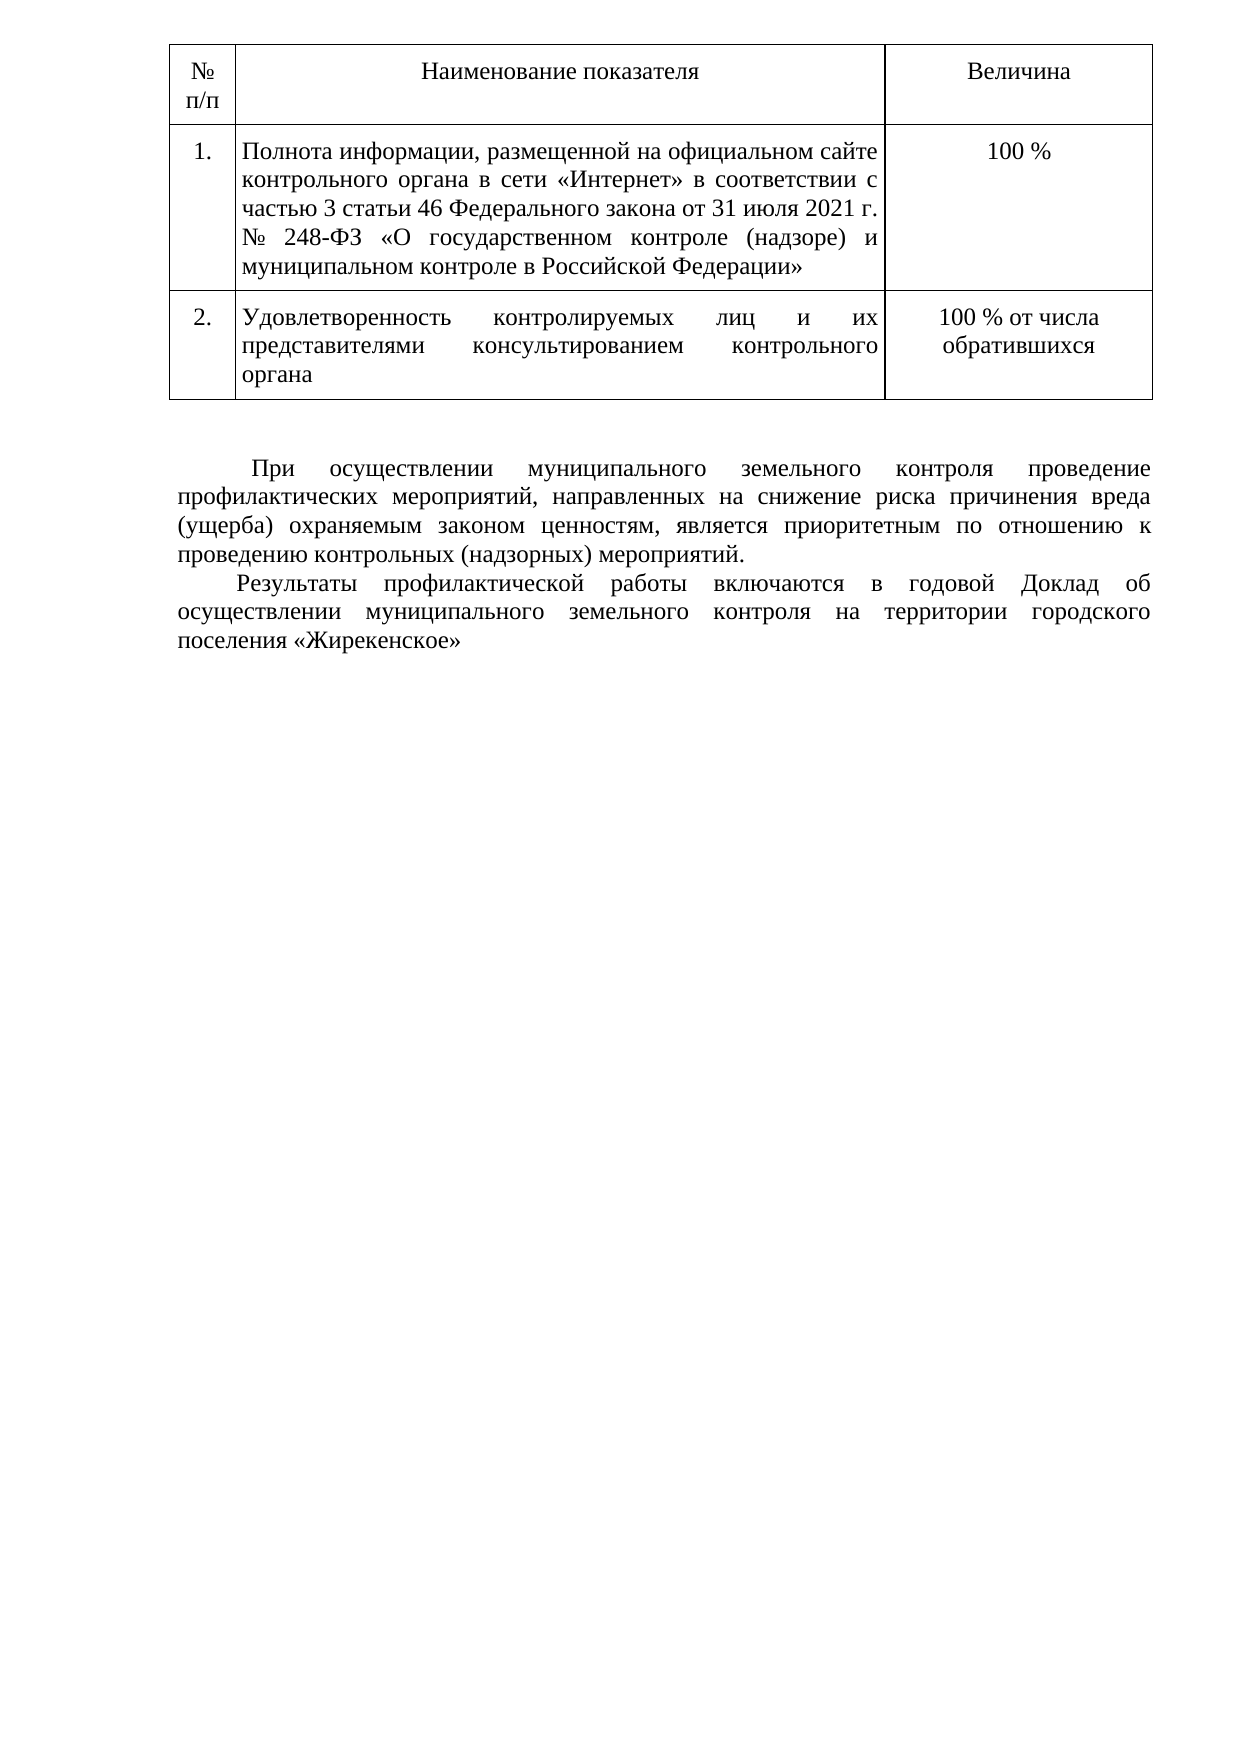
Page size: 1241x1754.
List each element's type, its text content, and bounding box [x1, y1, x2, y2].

text Результаты профилактической работы включаются в годовой Доклад об осуществлении муниципального земельного контроля на территории городского поселения «Жирекенское» [177, 568, 1152, 654]
table_cell Удовлетворенность контролируемых лиц и их представителями консультированием контрольного органа [236, 291, 884, 399]
table_cell 1. [170, 125, 235, 290]
table_header Наименование показателя [236, 45, 884, 124]
table_cell 100 % [886, 125, 1152, 290]
text При осуществлении муниципального земельного контроля проведение профилактических мероприятий, направленных на снижение риска причинения вреда (ущерба) охраняемым законом ценностям, является приоритетным по отношению к проведению контрольных (надзорных) мероприятий. [177, 453, 1152, 568]
table_cell 2. [170, 291, 235, 399]
table_cell 100 % от числа обратившихся [886, 291, 1152, 399]
table_header Величина [886, 45, 1152, 124]
table_cell Полнота информации, размещенной на официальном сайте контрольного органа в сети «Интернет» в соответствии с частью 3 статьи 46 Федерального закона от 31 июля 2021 г. № 248-ФЗ «О государственном контроле (надзоре) и муниципальном контроле в Российской Федерации» [236, 125, 884, 290]
table_header № п/п [170, 45, 235, 124]
